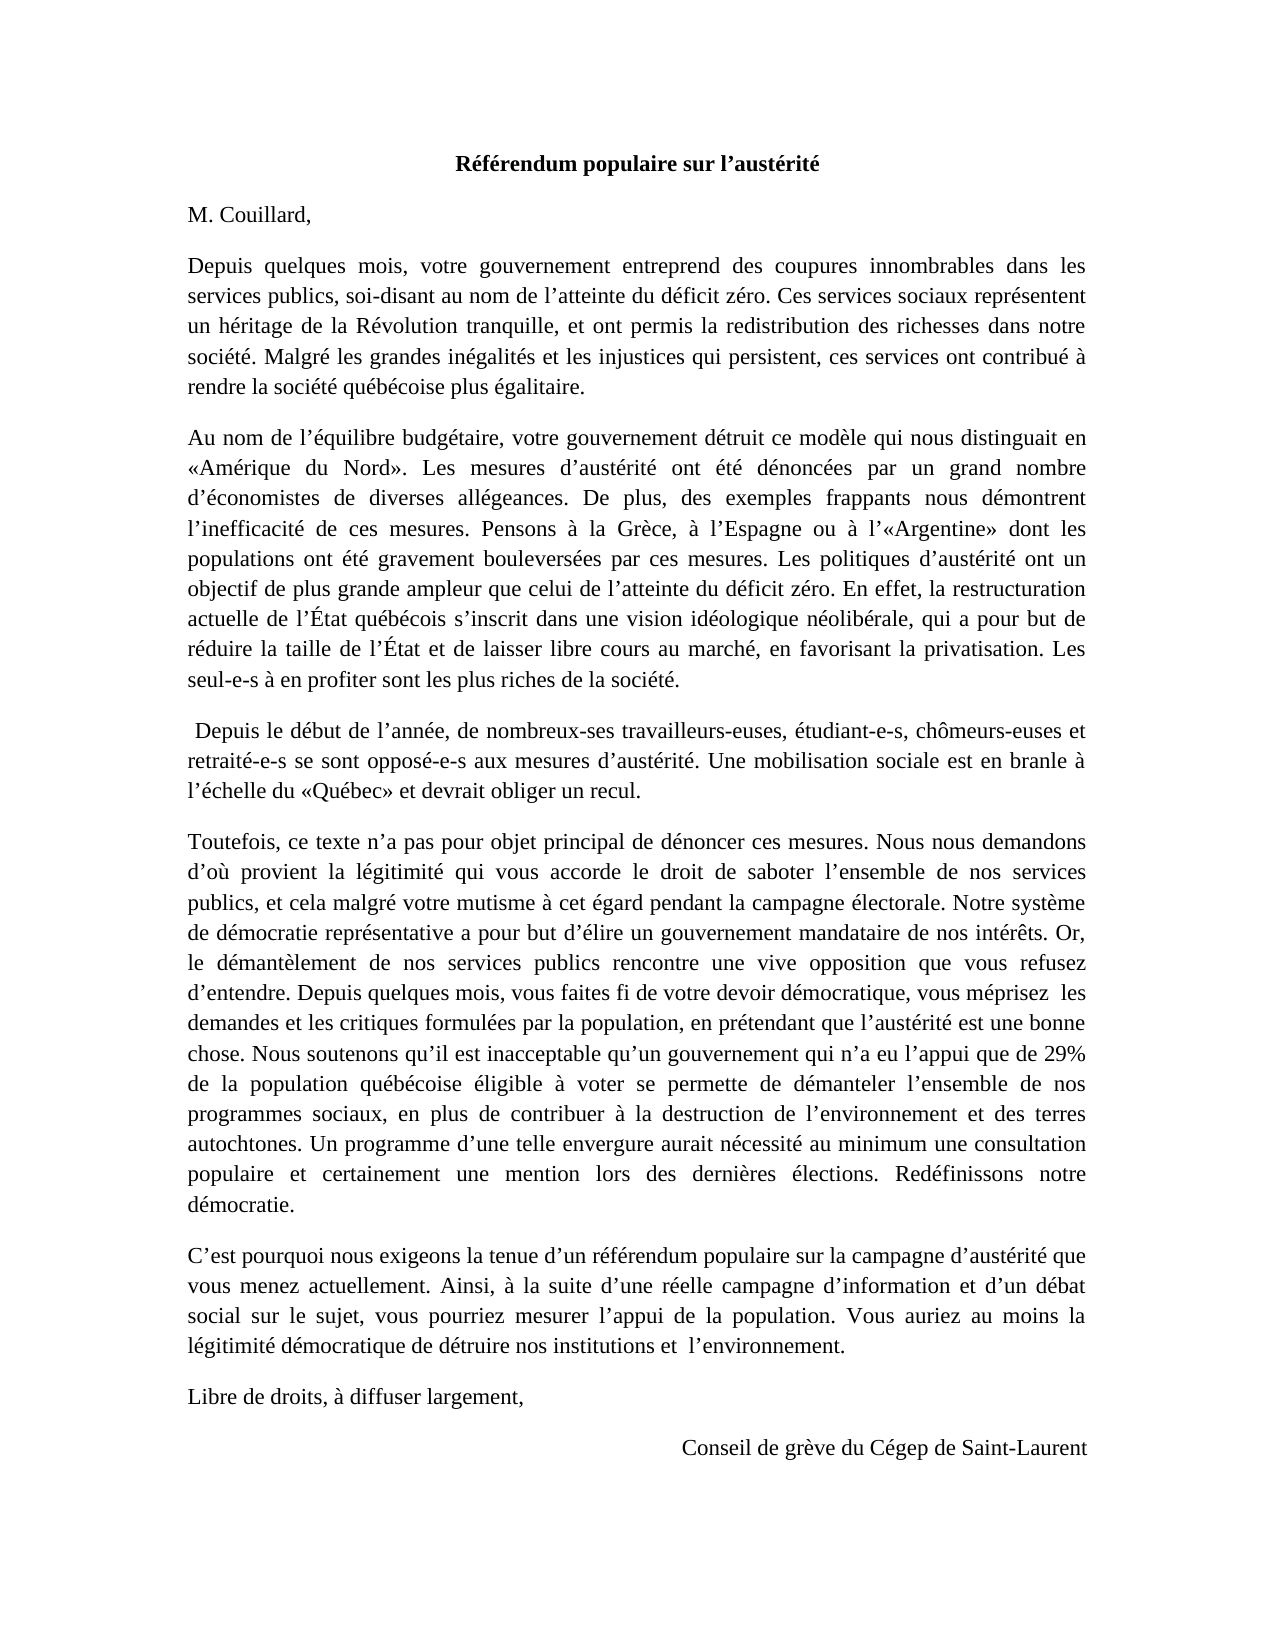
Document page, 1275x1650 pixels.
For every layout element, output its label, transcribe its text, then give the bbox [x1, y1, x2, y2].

text Libre de droits, à diffuser largement, [187, 1383, 1087, 1410]
text Depuis le début de l’année, de nombreux-ses travailleurs-euses, étudiant-e-s, chômeurs-euses et retraité-e-s se sont opposé-e-s aux mesures d’austérité. Une mobilisation sociale est en branle à l’échelle du «Québec» et devrait obliger un recul. [187, 717, 1087, 803]
text C’est pourquoi nous exigeons la tenue d’un référendum populaire sur la campagne d’austérité que vous menez actuellement. Ainsi, à la suite d’une réelle campagne d’information et d’un débat social sur le sujet, vous pourriez mesurer l’appui de la population. Vous auriez au moins la légitimité démocratique de détruire nos institutions et l’environnement. [187, 1242, 1087, 1359]
text Conseil de grève du Cégep de Saint-Laurent [187, 1434, 1087, 1461]
text M. Couillard, [187, 201, 1087, 227]
text Depuis quelques mois, votre gouvernement entreprend des coupures innombrables dans les services publics, soi-disant au nom de l’atteinte du déficit zéro. Ces services sociaux représentent un héritage de la Révolution tranquille, et ont permis la redistribution des richesses dans notre société. Malgré les grandes inégalités et les injustices qui persistent, ces services ont contribué à rendre la société québécoise plus égalitaire. [187, 252, 1087, 399]
text Au nom de l’équilibre budgétaire, votre gouvernement détruit ce modèle qui nous distinguait en «Amérique du Nord». Les mesures d’austérité ont été dénoncées par un grand nombre d’économistes de diverses allégeances. De plus, des exemples frappants nous démontrent l’inefficacité de ces mesures. Pensons à la Grèce, à l’Espagne ou à l’«Argentine» dont les populations ont été gravement bouleversées par ces mesures. Les politiques d’austérité ont un objectif de plus grande ampleur que celui de l’atteinte du déficit zéro. En effet, la restructuration actuelle de l’État québécois s’inscrit dans une vision idéologique néolibérale, qui a pour but de réduire la taille de l’État et de laisser libre cours au marché, en favorisant la privatisation. Les seul-e-s à en profiter sont les plus riches de la société. [187, 424, 1087, 692]
text Référendum populaire sur l’austérité [187, 150, 1087, 176]
text Toutefois, ce texte n’a pas pour objet principal de dénoncer ces mesures. Nous nous demandons d’où provient la légitimité qui vous accorde le droit de saboter l’ensemble de nos services publics, et cela malgré votre mutisme à cet égard pendant la campagne électorale. Notre système de démocratie représentative a pour but d’élire un gouvernement mandataire de nos intérêts. Or, le démantèlement de nos services publics rencontre une vive opposition que vous refusez d’entendre. Depuis quelques mois, vous faites fi de votre devoir démocratique, vous méprisez les demandes et les critiques formulées par la population, en prétendant que l’austérité est une bonne chose. Nous soutenons qu’il est inacceptable qu’un gouvernement qui n’a eu l’appui que de 29% de la population québécoise éligible à voter se permette de démanteler l’ensemble de nos programmes sociaux, en plus de contribuer à la destruction de l’environnement et des terres autochtones. Un programme d’une telle envergure aurait nécessité au minimum une consultation populaire et certainement une mention lors des dernières élections. Redéfinissons notre démocratie. [187, 828, 1087, 1217]
